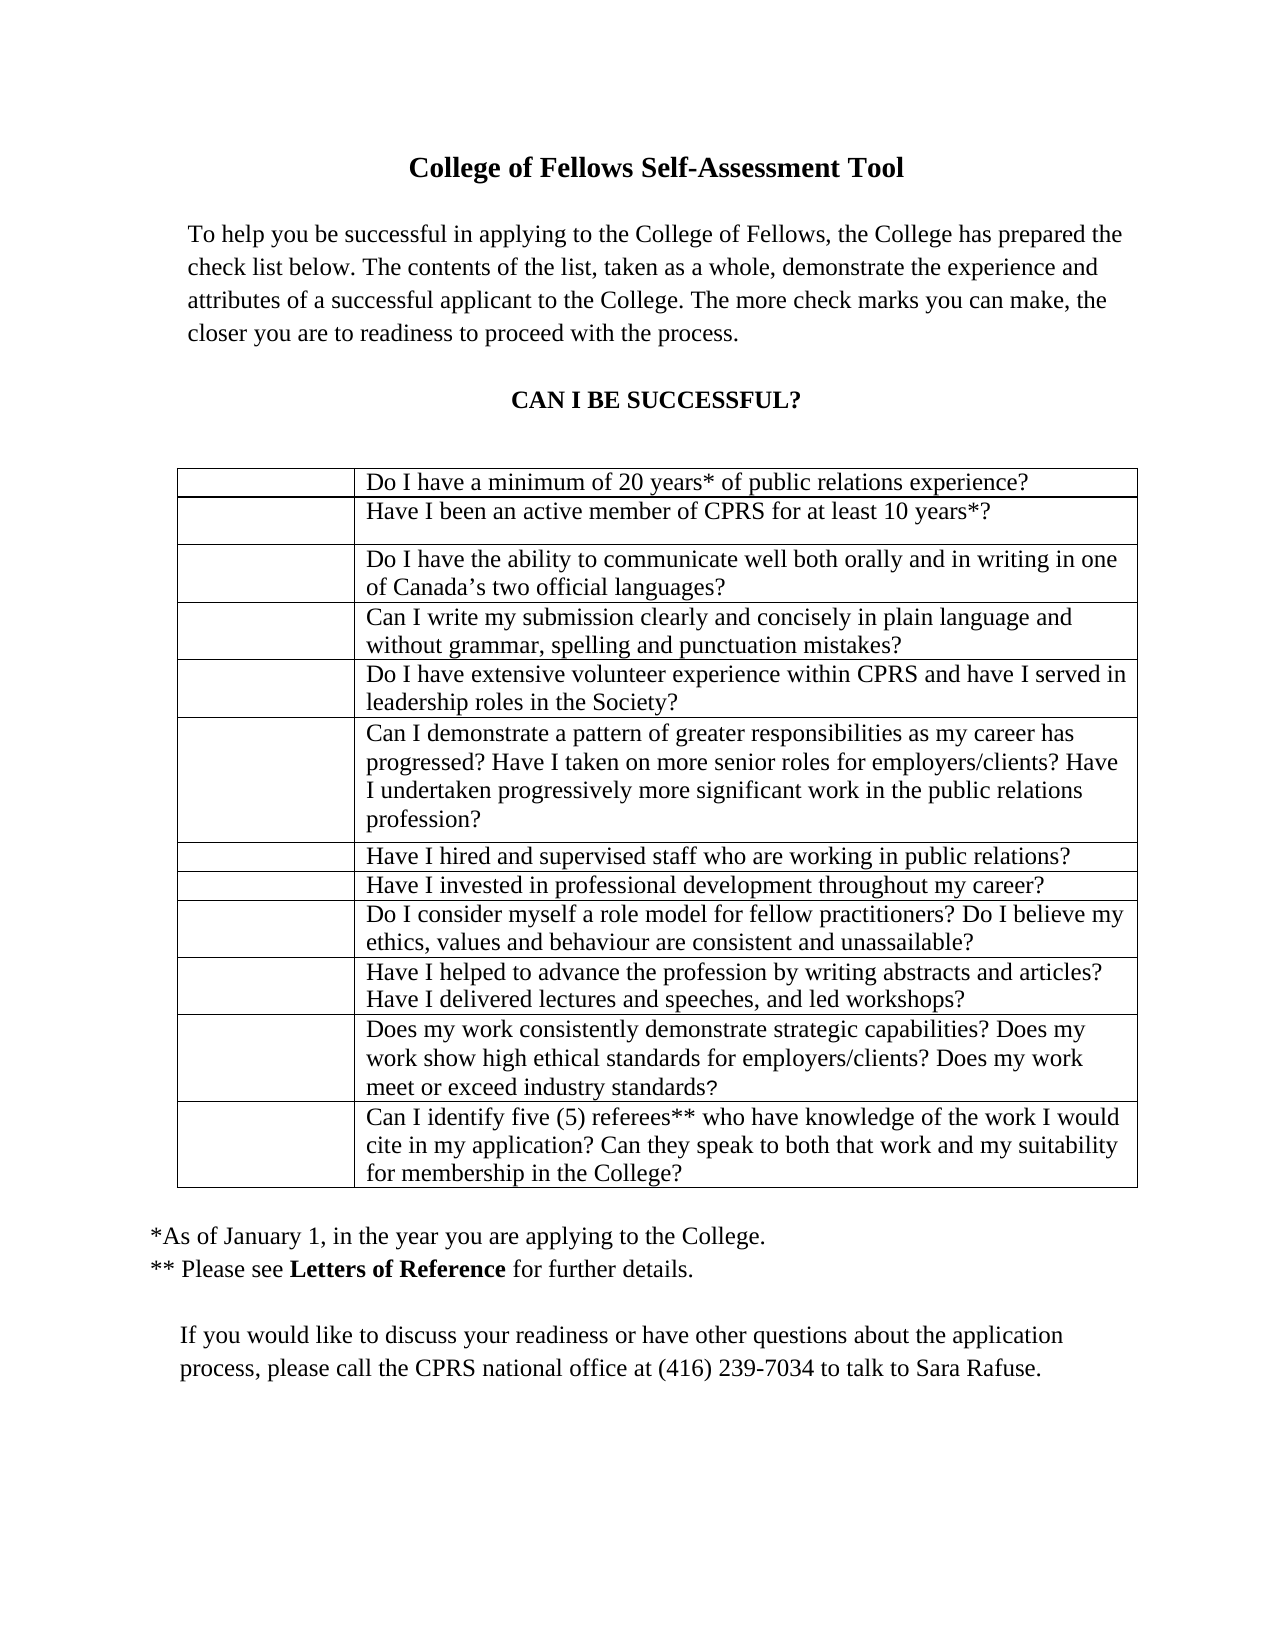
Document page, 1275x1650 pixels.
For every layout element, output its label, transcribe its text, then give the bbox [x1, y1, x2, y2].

table_cell Have I invested in professional development throughout my career? [355, 872, 1137, 899]
table_cell Do I consider myself a role model for fellow practitioners? Do I believe my ethics, values and behaviour are consistent and unassailable? [355, 901, 1137, 957]
table_cell Have I been an active member of CPRS for at least 10 years*? [355, 498, 1137, 544]
table_cell Can I demonstrate a pattern of greater responsibilities as my career has progressed? Have I taken on more senior roles for employers/clients? Have I undertaken progressively more significant work in the public relations profession? [355, 718, 1137, 842]
table_cell [178, 545, 354, 602]
table_cell Do I have the ability to communicate well both orally and in writing in one of Canada’s two official languages? [355, 545, 1137, 602]
table_cell Have I helped to advance the profession by writing abstracts and articles? Have I delivered lectures and speeches, and led workshops? [355, 958, 1137, 1014]
table_cell [178, 498, 354, 544]
table_cell Have I hired and supervised staff who are working in public relations? [355, 843, 1137, 871]
table_cell [178, 660, 354, 717]
table_cell Do I have extensive volunteer experience within CPRS and have I served in leadership roles in the Society? [355, 660, 1137, 717]
table_cell [178, 603, 354, 659]
table_cell [178, 958, 354, 1014]
table_cell [178, 1015, 354, 1101]
text CAN I BE SUCCESSFUL? [407, 385, 906, 413]
text ** Please see Letters of Reference for further details. [150, 1254, 1148, 1283]
table_cell [178, 843, 354, 871]
text *As of January 1, in the year you are applying to the College. [150, 1221, 1148, 1250]
table_cell Can I write my submission clearly and concisely in plain language and without grammar, spelling and punctuation mistakes? [355, 603, 1137, 659]
table_cell [178, 872, 354, 899]
text If you would like to discuss your readiness or have other questions about the application process, please call the CPRS national office at (416) 239-7034 to talk to Sara Rafuse. [179, 1320, 1063, 1382]
text To help you be successful in applying to the College of Fellows, the College has prepared the check list below. The contents of the list, taken as a whole, demonstrate the experience and attributes of a successful applicant to the College. The more check marks you can make, the closer you are to readiness to proceed with the process. [187, 219, 1125, 347]
title College of Fellows Self-Assessment Tool [407, 150, 906, 183]
table_cell Can I identify five (5) referees** who have knowledge of the work I would cite in my application? Can they speak to both that work and my suitability for membership in the College? [355, 1102, 1137, 1187]
table_cell [178, 718, 354, 842]
table_header [178, 469, 354, 496]
table_cell [178, 901, 354, 957]
table_header Do I have a minimum of 20 years* of public relations experience? [355, 469, 1137, 496]
table_cell Does my work consistently demonstrate strategic capabilities? Does my work show high ethical standards for employers/clients? Does my work meet or exceed industry standards? [355, 1015, 1137, 1101]
table_cell [178, 1102, 354, 1187]
